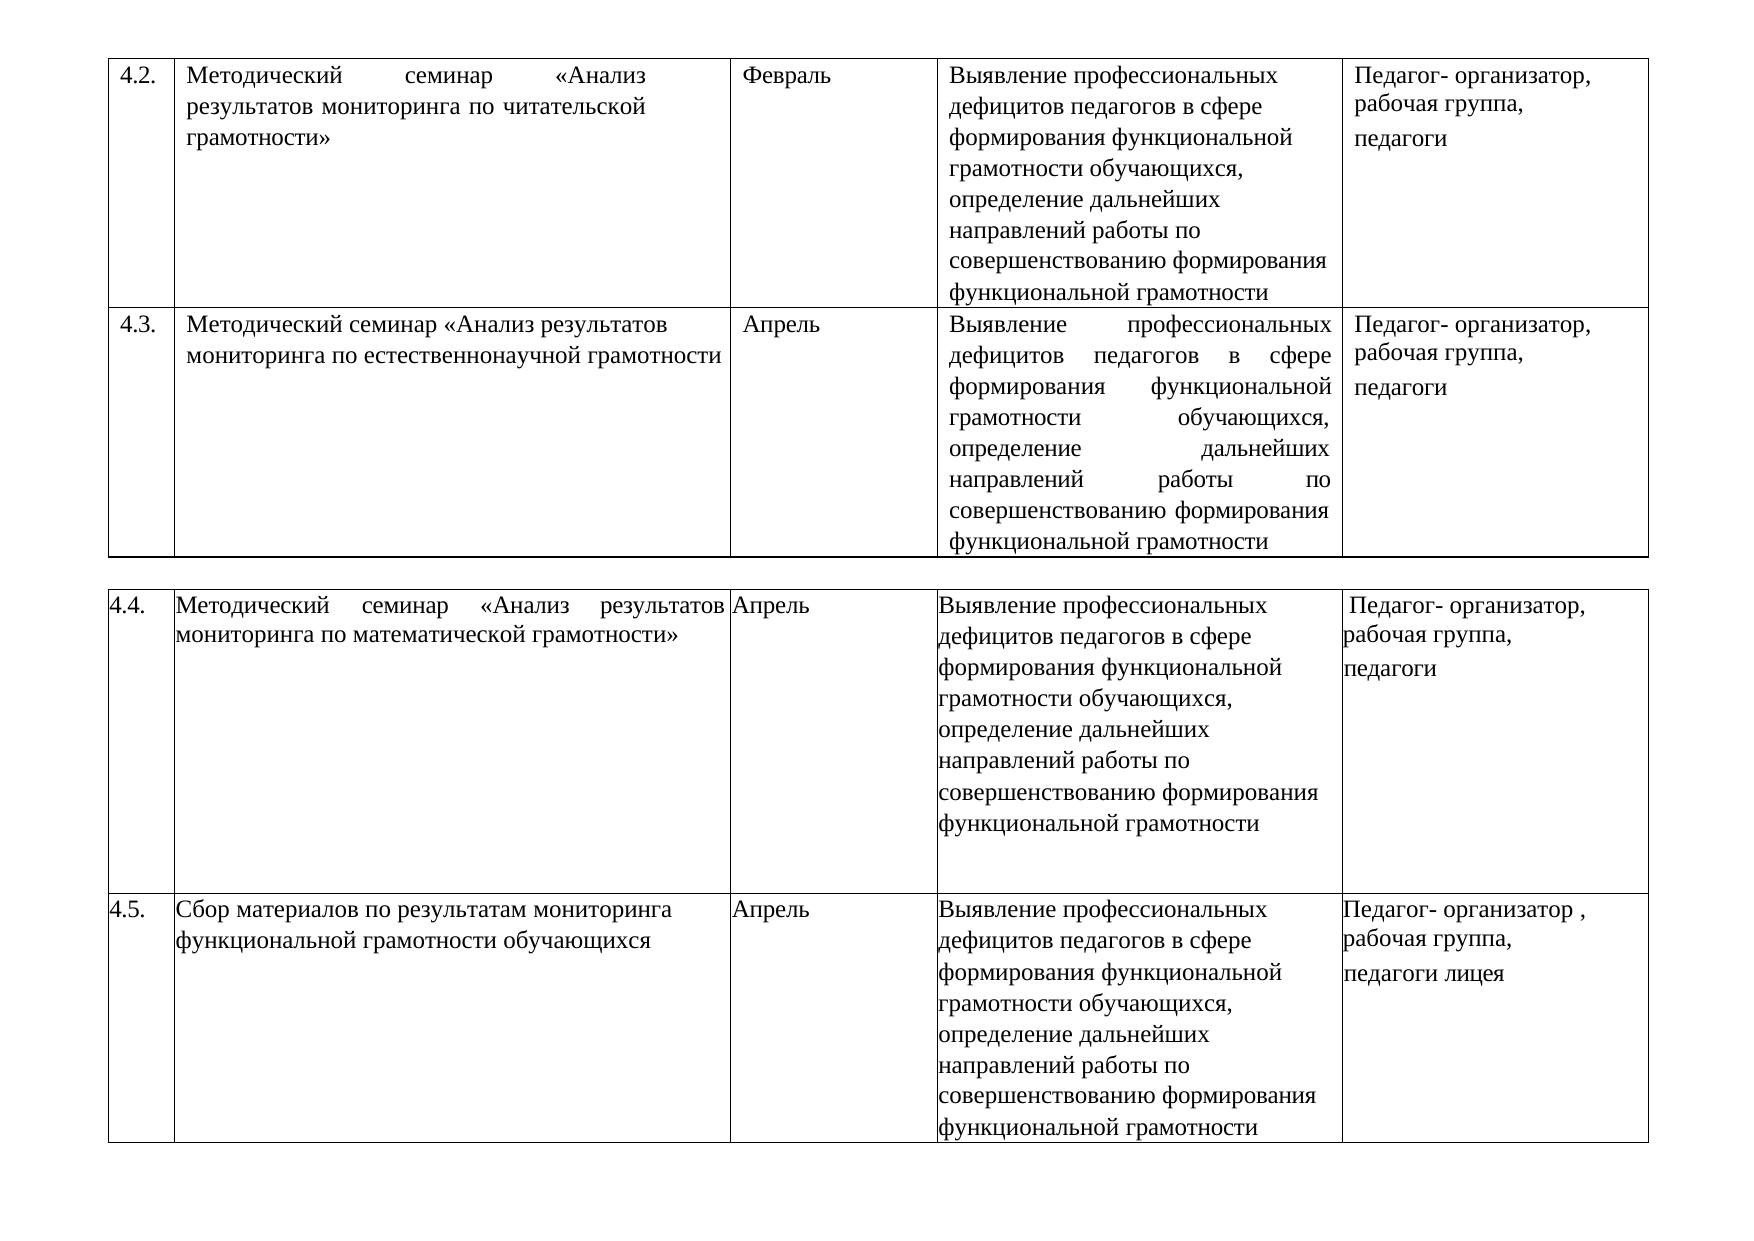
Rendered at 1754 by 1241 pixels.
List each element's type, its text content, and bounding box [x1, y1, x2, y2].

table_header 4.4. [109, 590, 174, 893]
table_header Февраль [731, 59, 937, 307]
table_header Методический семинар «Анализ результатов мониторинга по читательской грамотности» [175, 59, 730, 307]
table_header Педагог- организатор, рабочая группа, педагоги [1343, 590, 1648, 893]
table_header Методический семинар «Анализ результатов мониторинга по математической грамотности» [175, 590, 730, 893]
table_cell Выявление профессиональных дефицитов педагогов в сфере формирования функциональной грамотности обучающихся, определение дальнейших направлений работы по совершенствованию формирования функциональной грамотности [938, 894, 1342, 1142]
table_header 4.2. [109, 59, 174, 307]
table_cell 4.5. [109, 894, 174, 1142]
table_cell 4.3. [109, 308, 174, 556]
table_header Апрель [731, 590, 937, 893]
table_cell Сбор материалов по результатам мониторинга функциональной грамотности обучающихся [175, 894, 730, 1142]
table_header Выявление профессиональных дефицитов педагогов в сфере формирования функциональной грамотности обучающихся, определение дальнейших направлений работы по совершенствованию формирования функциональной грамотности [938, 590, 1342, 893]
table_cell Апрель [731, 894, 937, 1142]
table_cell Педагог- организатор, рабочая группа, педагоги [1343, 308, 1648, 556]
table_cell Выявление профессиональных дефицитов педагогов в сфере формирования функциональной грамотности обучающихся, определение дальнейших направлений работы по совершенствованию формирования функциональной грамотности [938, 308, 1342, 556]
table_cell Методический семинар «Анализ результатов мониторинга по естественнонаучной грамотности [175, 308, 730, 556]
table_cell Педагог- организатор , рабочая группа, педагоги лицея [1343, 894, 1648, 1142]
table_header Педагог- организатор, рабочая группа, педагоги [1343, 59, 1648, 307]
table_cell Апрель [731, 308, 937, 556]
table_header Выявление профессиональных дефицитов педагогов в сфере формирования функциональной грамотности обучающихся, определение дальнейших направлений работы по совершенствованию формирования функциональной грамотности [938, 59, 1342, 307]
